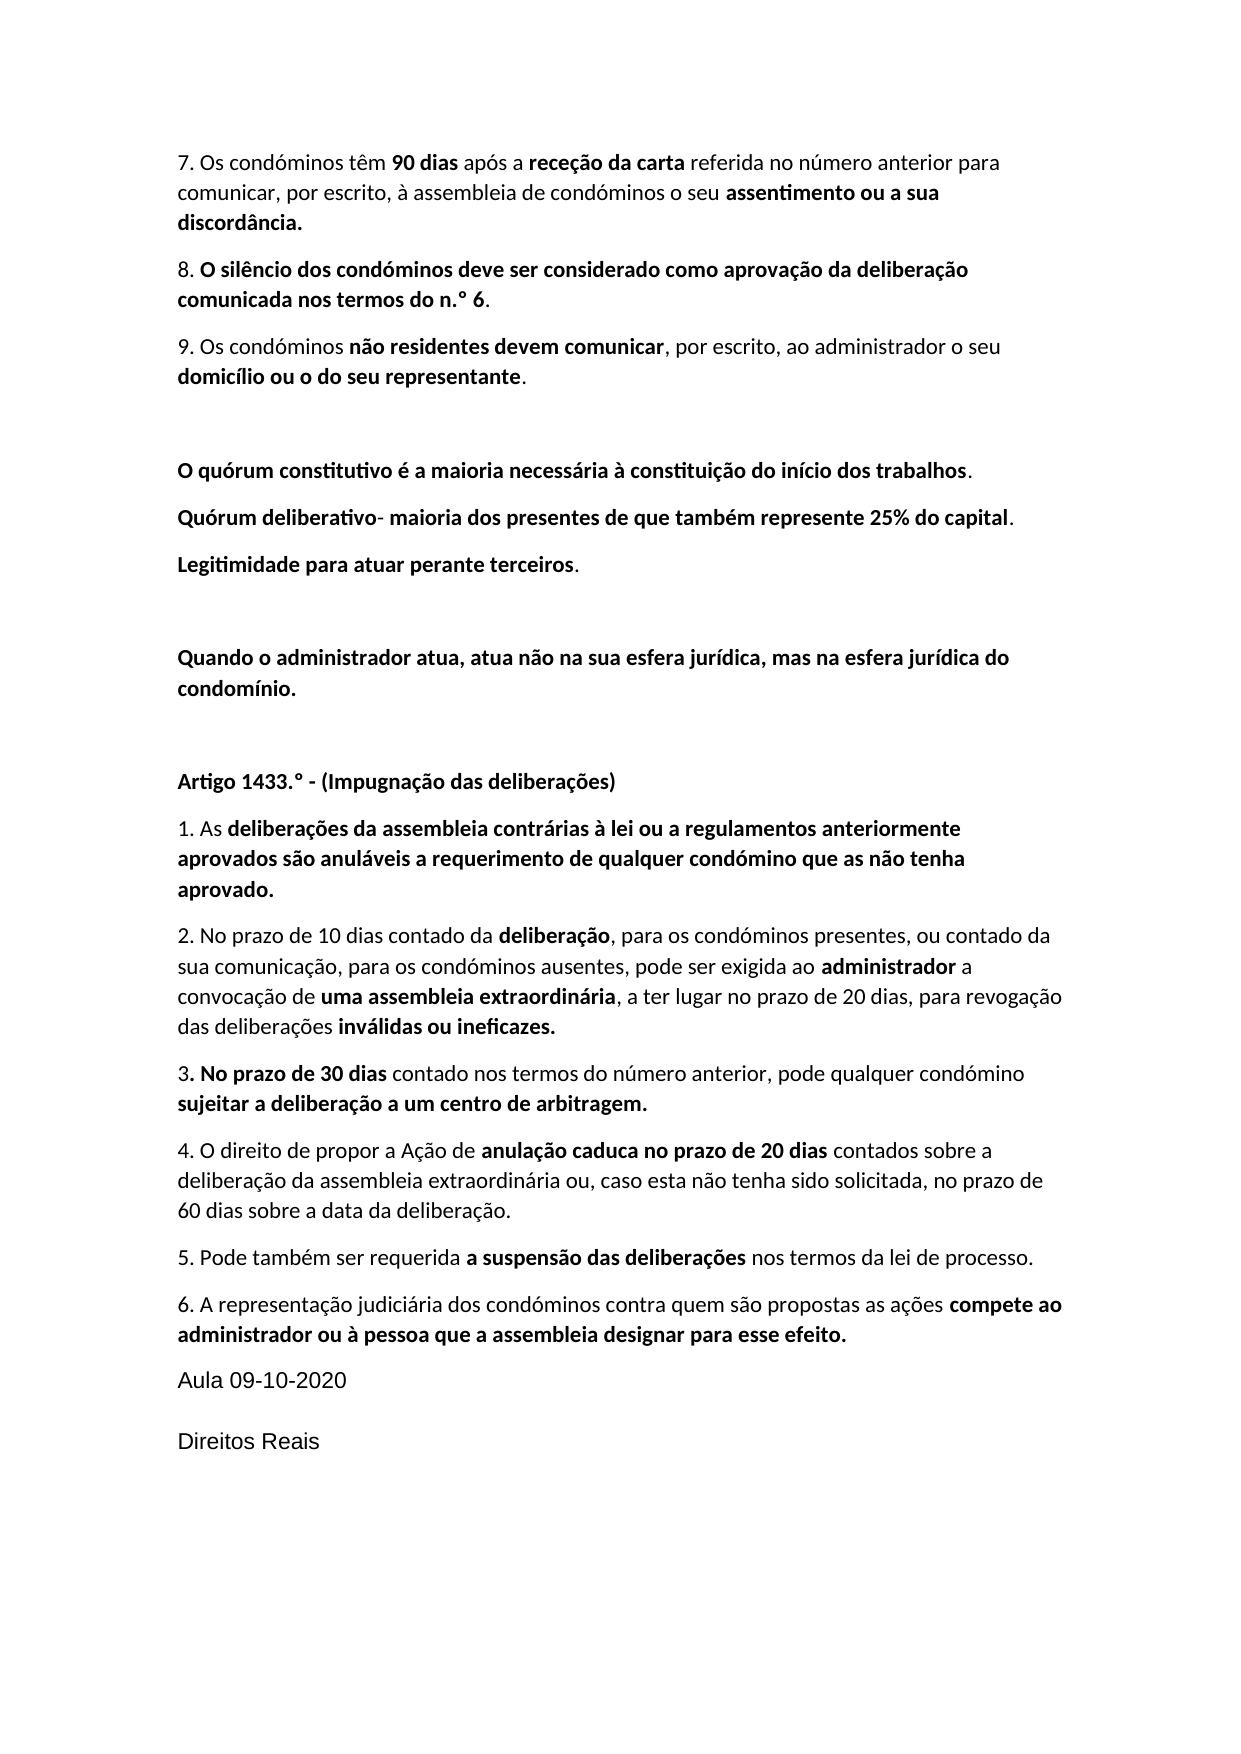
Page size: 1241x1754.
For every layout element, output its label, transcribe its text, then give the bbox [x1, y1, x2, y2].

text 9. Os condóminos não residentes devem comunicar, por escrito, ao administrador o seu domicílio ou o do seu representante. [177, 332, 1063, 390]
text 4. O direito de propor a Ação de anulação caduca no prazo de 20 dias contados sobre a deliberação da assembleia extraordinária ou, caso esta não tenha sido solicitada, no prazo de 60 dias sobre a data da deliberação. [177, 1136, 1063, 1224]
text 5. Pode também ser requerida a suspensão das deliberações nos termos da lei de processo. [177, 1243, 1063, 1271]
text 6. A representação judiciária dos condóminos contra quem são propostas as ações compete ao administrador ou à pessoa que a assembleia designar para esse efeito. [177, 1290, 1063, 1348]
text 7. Os condóminos têm 90 dias após a receção da carta referida no número anterior para comunicar, por escrito, à assembleia de condóminos o seu assentimento ou a sua discordância. [177, 148, 1063, 236]
text Aula 09-10-2020 [177, 1367, 1063, 1394]
text 1. As deliberações da assembleia contrárias à lei ou a regulamentos anteriormente aprovados são anuláveis a requerimento de qualquer condómino que as não tenha aprovado. [177, 814, 1063, 903]
text Quando o administrador atua, atua não na sua esfera jurídica, mas na esfera jurídica do condomínio. [177, 643, 1063, 702]
text 8. O silêncio dos condóminos deve ser considerado como aprovação da deliberação comunicada nos termos do n.º 6. [177, 255, 1063, 313]
text 2. No prazo de 10 dias contado da deliberação, para os condóminos presentes, ou contado da sua comunicação, para os condóminos ausentes, pode ser exigida ao administrador a convocação de uma assembleia extraordinária, a ter lugar no prazo de 20 dias, para revogação das deliberações inválidas ou ineficazes. [177, 922, 1063, 1040]
text Legitimidade para atuar perante terceiros. [177, 550, 1063, 578]
text Artigo 1433.º - (Impugnação das deliberações) [177, 767, 1063, 795]
text Direitos Reais [177, 1428, 1063, 1454]
text 3. No prazo de 30 dias contado nos termos do número anterior, pode qualquer condómino sujeitar a deliberação a um centro de arbitragem. [177, 1059, 1063, 1117]
text Quórum deliberativo- maioria dos presentes de que também represente 25% do capital. [177, 503, 1063, 531]
text O quórum constitutivo é a maioria necessária à constituição do início dos trabalhos. [177, 456, 1063, 484]
